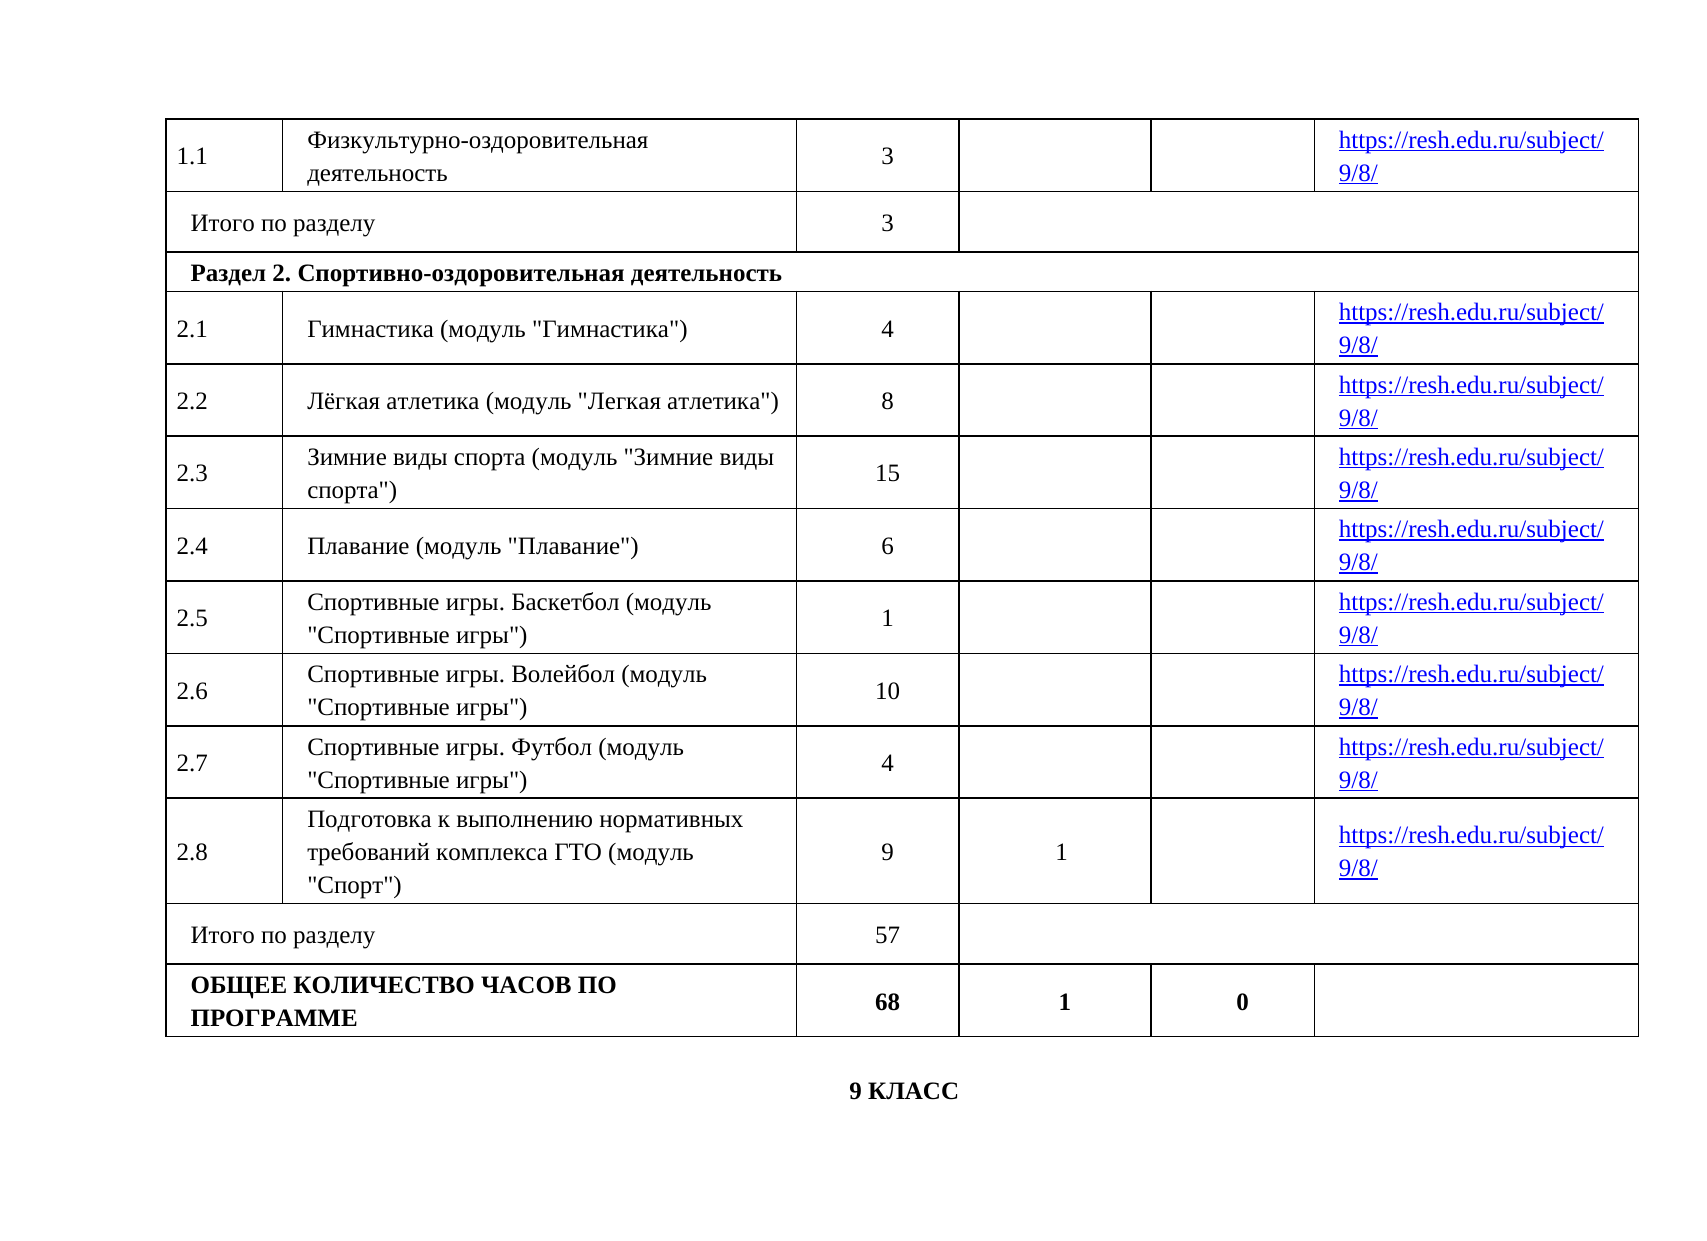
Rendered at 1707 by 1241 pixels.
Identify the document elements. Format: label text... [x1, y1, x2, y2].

table_cell 1 [960, 965, 1150, 1036]
table_cell [960, 192, 1638, 251]
table_cell https://resh.edu.ru/subject/9/8/ [1315, 654, 1638, 725]
table_cell [960, 437, 1150, 508]
table_cell 4 [797, 727, 958, 797]
table_cell 2.6 [167, 654, 282, 725]
table_cell Итого по разделу [167, 192, 796, 251]
table_cell [1152, 292, 1314, 363]
table_cell 0 [1152, 965, 1314, 1036]
table_cell https://resh.edu.ru/subject/9/8/ [1315, 509, 1638, 580]
table_cell 1.1 [167, 120, 282, 191]
table_cell 3 [797, 120, 958, 191]
table_cell 4 [797, 292, 958, 363]
table_cell Зимние виды спорта (модуль "Зимние виды спорта") [283, 437, 796, 508]
table_cell [1152, 365, 1314, 435]
table_cell 57 [797, 904, 958, 963]
table_cell 6 [797, 509, 958, 580]
table_cell [1152, 582, 1314, 652]
table_cell 1 [960, 799, 1150, 903]
table_cell [960, 904, 1638, 963]
table_cell [1152, 799, 1314, 903]
table_cell 2.7 [167, 727, 282, 797]
table_cell https://resh.edu.ru/subject/9/8/ [1315, 437, 1638, 508]
table_cell [960, 509, 1150, 580]
table_cell [1152, 509, 1314, 580]
table_cell Спортивные игры. Футбол (модуль "Спортивные игры") [283, 727, 796, 797]
table_cell Лёгкая атлетика (модуль "Легкая атлетика") [283, 365, 796, 435]
table_cell 9 [797, 799, 958, 903]
table_cell https://resh.edu.ru/subject/9/8/ [1315, 292, 1638, 363]
table_cell Спортивные игры. Баскетбол (модуль "Спортивные игры") [283, 582, 796, 652]
table_cell https://resh.edu.ru/subject/9/8/ [1315, 799, 1638, 903]
table_cell [960, 365, 1150, 435]
table_cell [1152, 120, 1314, 191]
table_cell ОБЩЕЕ КОЛИЧЕСТВО ЧАСОВ ПО ПРОГРАММЕ [167, 965, 796, 1036]
table_cell [960, 727, 1150, 797]
table_cell https://resh.edu.ru/subject/9/8/ [1315, 120, 1638, 191]
table_cell Гимнастика (модуль "Гимнастика") [283, 292, 796, 363]
table_cell 2.5 [167, 582, 282, 652]
table_cell 1 [797, 582, 958, 652]
table_cell [960, 120, 1150, 191]
table_cell https://resh.edu.ru/subject/9/8/ [1315, 727, 1638, 797]
text 9 КЛАСС [190, 1076, 1618, 1104]
table_cell 3 [797, 192, 958, 251]
table_cell 2.3 [167, 437, 282, 508]
table_cell [1152, 437, 1314, 508]
table_cell Раздел 2. Спортивно-оздоровительная деятельность [167, 253, 1638, 291]
table_cell 2.4 [167, 509, 282, 580]
table_cell 2.8 [167, 799, 282, 903]
table_cell [1152, 654, 1314, 725]
table_cell https://resh.edu.ru/subject/9/8/ [1315, 582, 1638, 652]
table_cell Подготовка к выполнению нормативных требований комплекса ГТО (модуль "Спорт") [283, 799, 796, 903]
table_cell 15 [797, 437, 958, 508]
table_cell [1315, 965, 1638, 1036]
table_cell [960, 292, 1150, 363]
table_cell https://resh.edu.ru/subject/9/8/ [1315, 365, 1638, 435]
table_cell [960, 654, 1150, 725]
table_cell Итого по разделу [167, 904, 796, 963]
table_cell 2.1 [167, 292, 282, 363]
table_cell 8 [797, 365, 958, 435]
table_cell Физкультурно-оздоровительная деятельность [283, 120, 796, 191]
table_cell 2.2 [167, 365, 282, 435]
table_cell 10 [797, 654, 958, 725]
table_cell [1152, 727, 1314, 797]
table_cell [960, 582, 1150, 652]
table_cell Спортивные игры. Волейбол (модуль "Спортивные игры") [283, 654, 796, 725]
table_cell Плавание (модуль "Плавание") [283, 509, 796, 580]
table_cell 68 [797, 965, 958, 1036]
